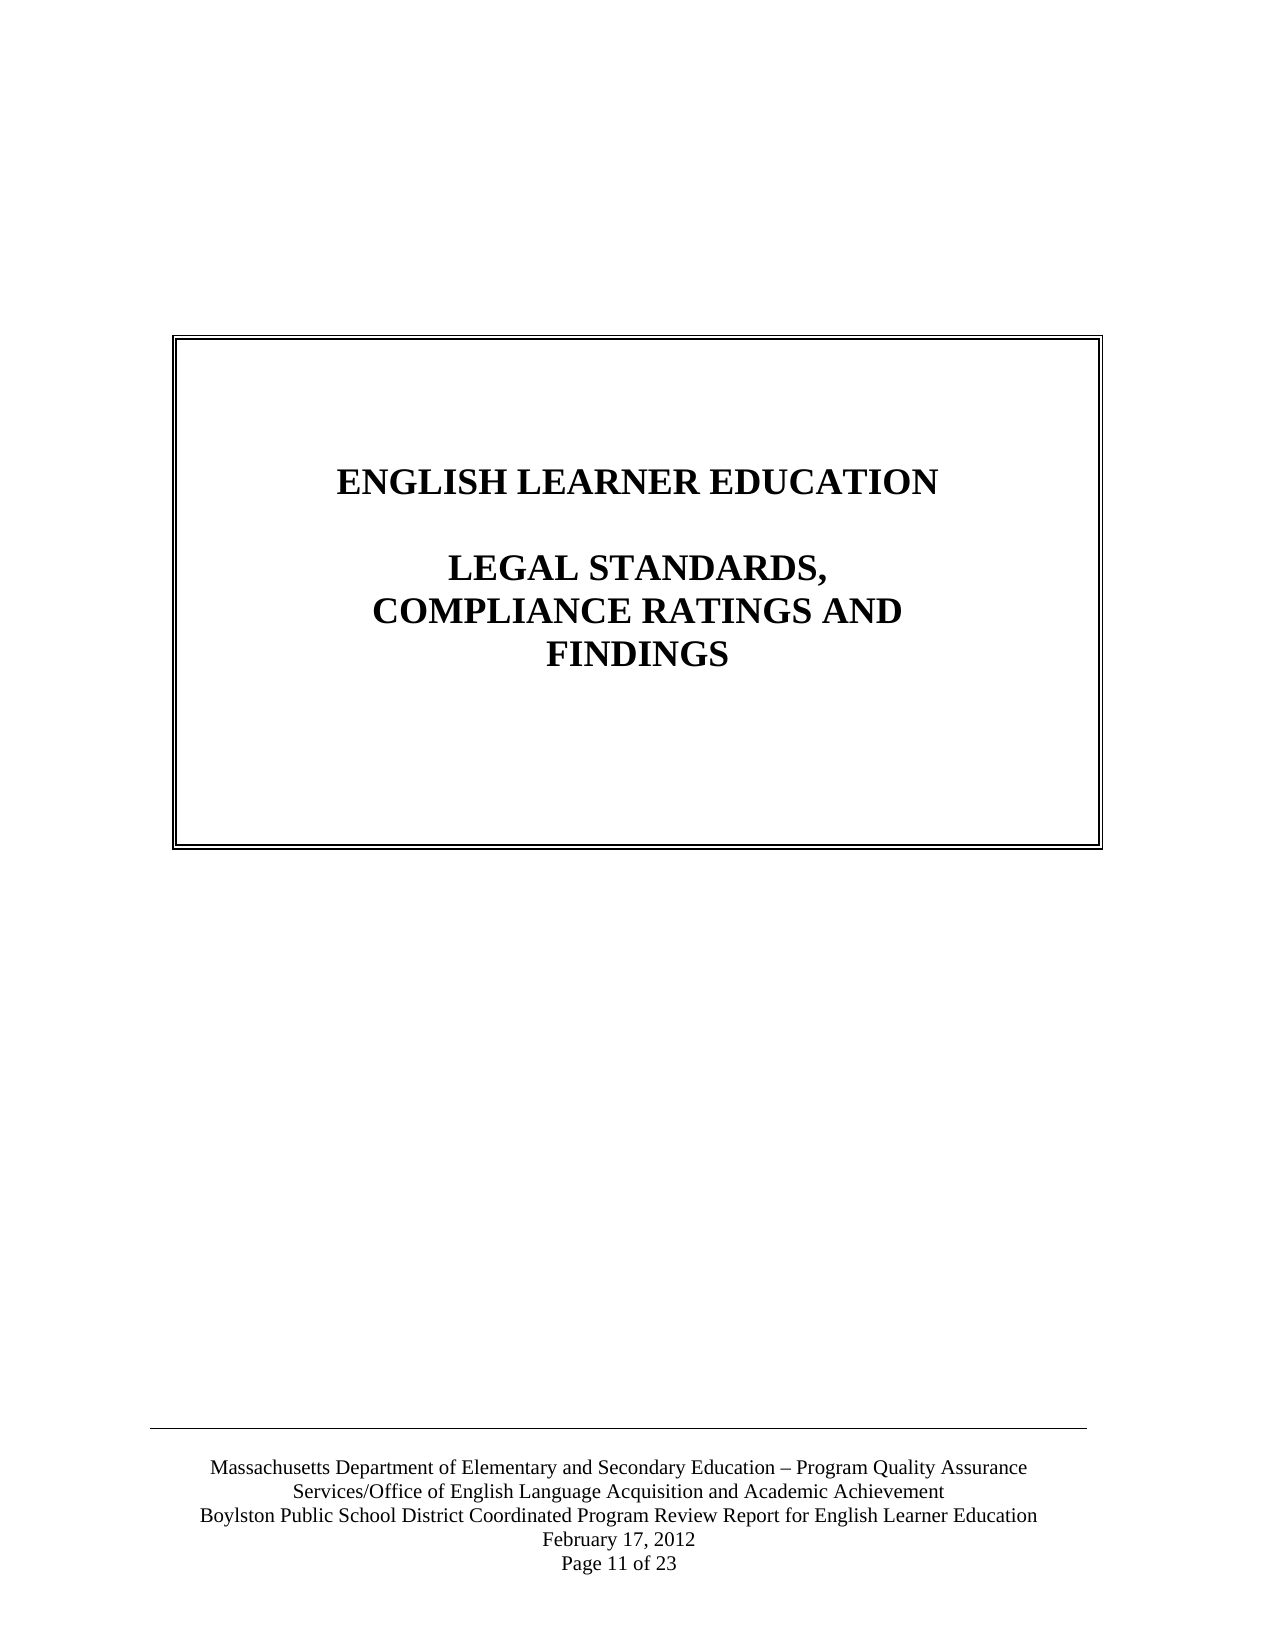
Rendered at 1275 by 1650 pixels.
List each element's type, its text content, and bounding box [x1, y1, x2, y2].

table_header ENGLISH LEARNER EDUCATION LEGAL STANDARDS, COMPLIANCE RATINGS AND FINDINGS [177, 340, 1098, 844]
